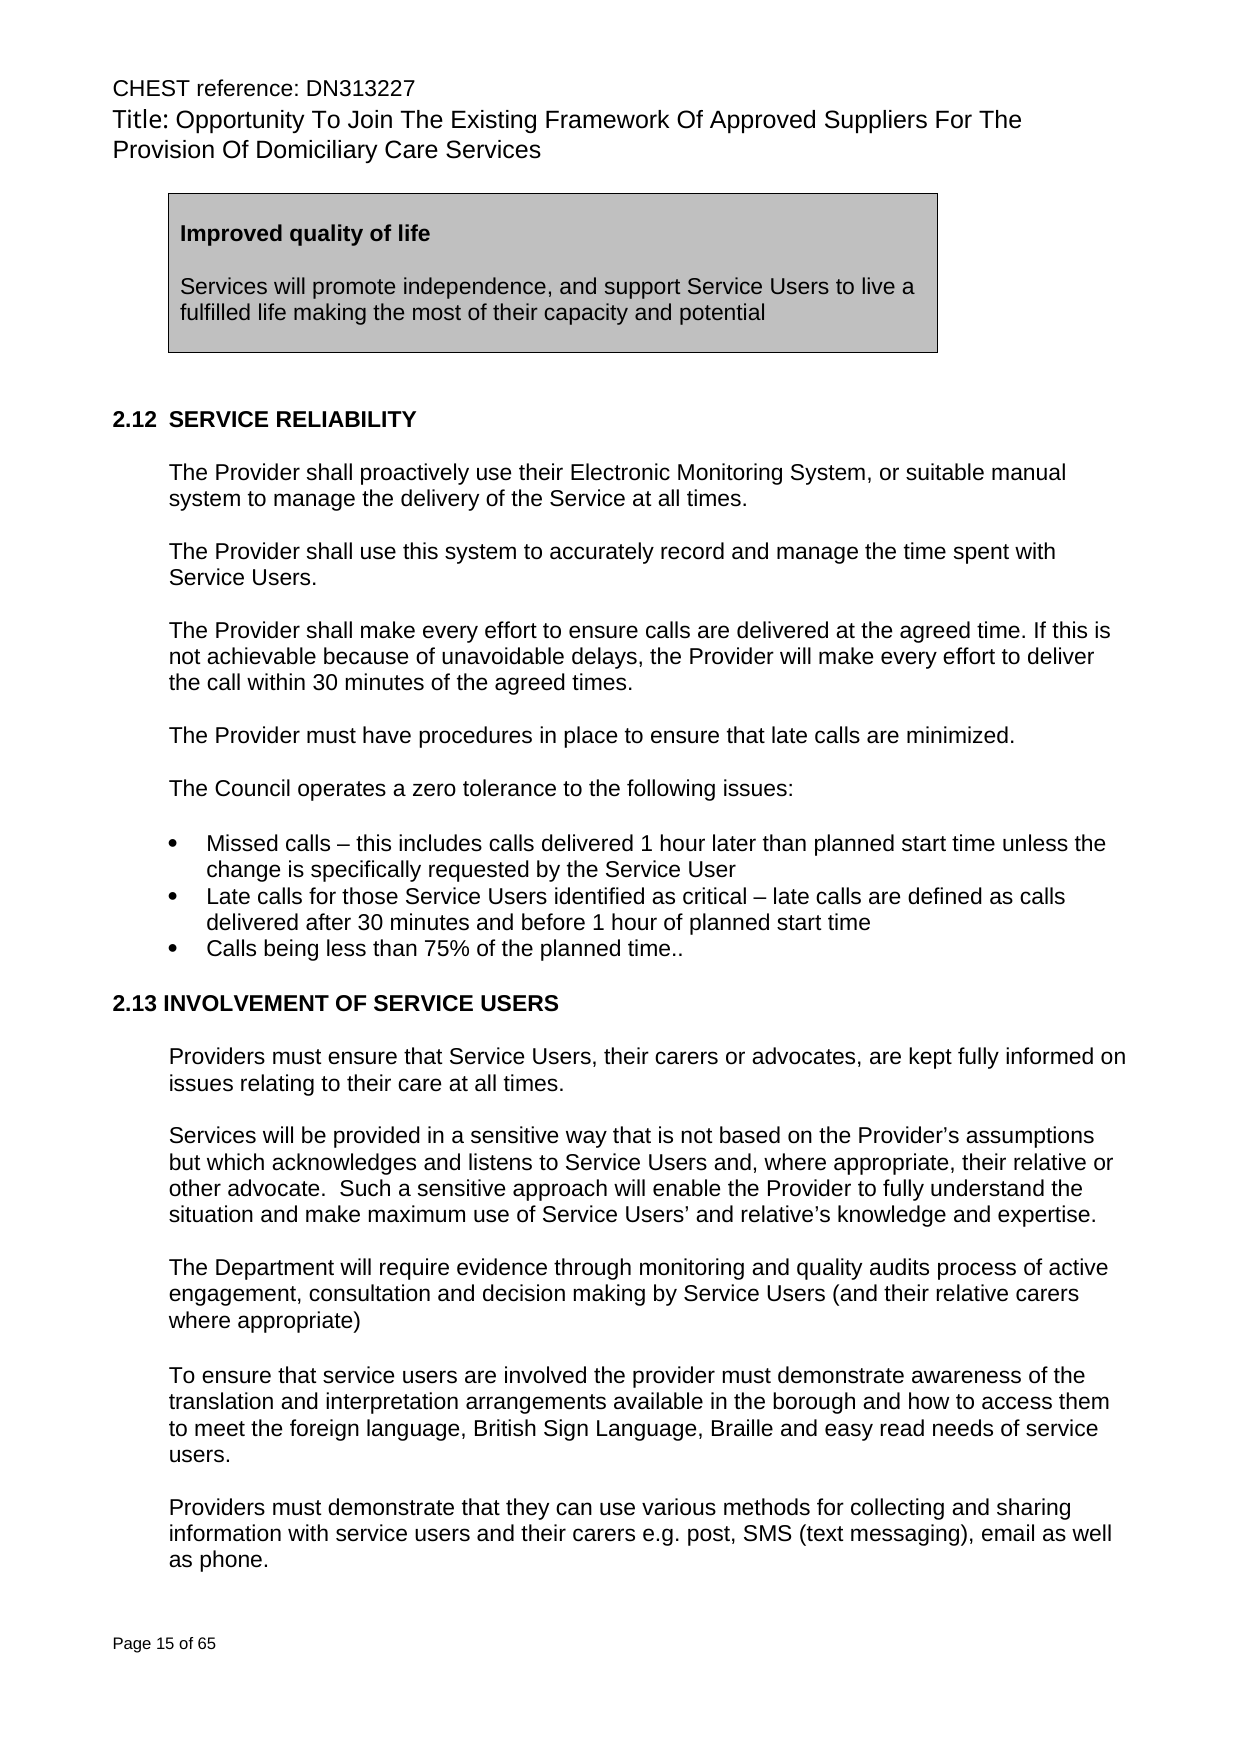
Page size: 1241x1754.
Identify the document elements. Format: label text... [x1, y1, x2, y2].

list Late calls for those Service Users identified as critical – late calls are defined as calls delivered after 30 minutes and before 1 hour of planned start time [168, 883, 1128, 935]
list Calls being less than 75% of the planned time.. [168, 935, 1128, 990]
text Services will be provided in a sensitive way that is not based on the Provider’s assumptions but which acknowledges and listens to Service Users and, where appropriate, their relative or other advocate. Such a sensitive approach will enable the Provider to fully understand the situation and make maximum use of Service Users’ and relative’s knowledge and expertise. [168, 1122, 1128, 1228]
list Missed calls – this includes calls delivered 1 hour later than planned start time unless the change is specifically requested by the Service User [168, 830, 1128, 883]
text Providers must demonstrate that they can use various methods for collecting and sharing information with service users and their carers e.g. post, SMS (text messaging), email as well as phone. [168, 1493, 1128, 1573]
text The Department will require evidence through monitoring and quality audits process of active engagement, consultation and decision making by Service Users (and their relative carers where appropriate) [168, 1254, 1128, 1362]
text To ensure that service users are involved the provider must demonstrate awareness of the translation and interpretation arrangements available in the borough and how to access them to meet the foreign language, British Sign Language, Braille and easy read needs of service users. [168, 1362, 1128, 1467]
text The Provider shall proactively use their Electronic Monitoring System, or suitable manual system to manage the delivery of the Service at all times. [168, 458, 1128, 511]
text 2.13 INVOLVEMENT OF SERVICE USERS Providers must ensure that Service Users, their carers or advocates, are kept fully informed on issues relating to their care at all times. [112, 990, 1128, 1096]
text The Provider shall make every effort to ensure calls are delivered at the agreed time. If this is not achievable because of unavoidable delays, the Provider will make every effort to deliver the call within 30 minutes of the agreed times. [168, 617, 1128, 696]
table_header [169, 194, 937, 352]
text 2.12 SERVICE RELIABILITY [112, 406, 1128, 432]
text The Provider shall use this system to accurately record and manage the time spent with Service Users. [168, 538, 1128, 590]
text The Provider must have procedures in place to ensure that late calls are minimized. [168, 722, 1128, 748]
text The Council operates a zero tolerance to the following issues: [168, 775, 1128, 830]
